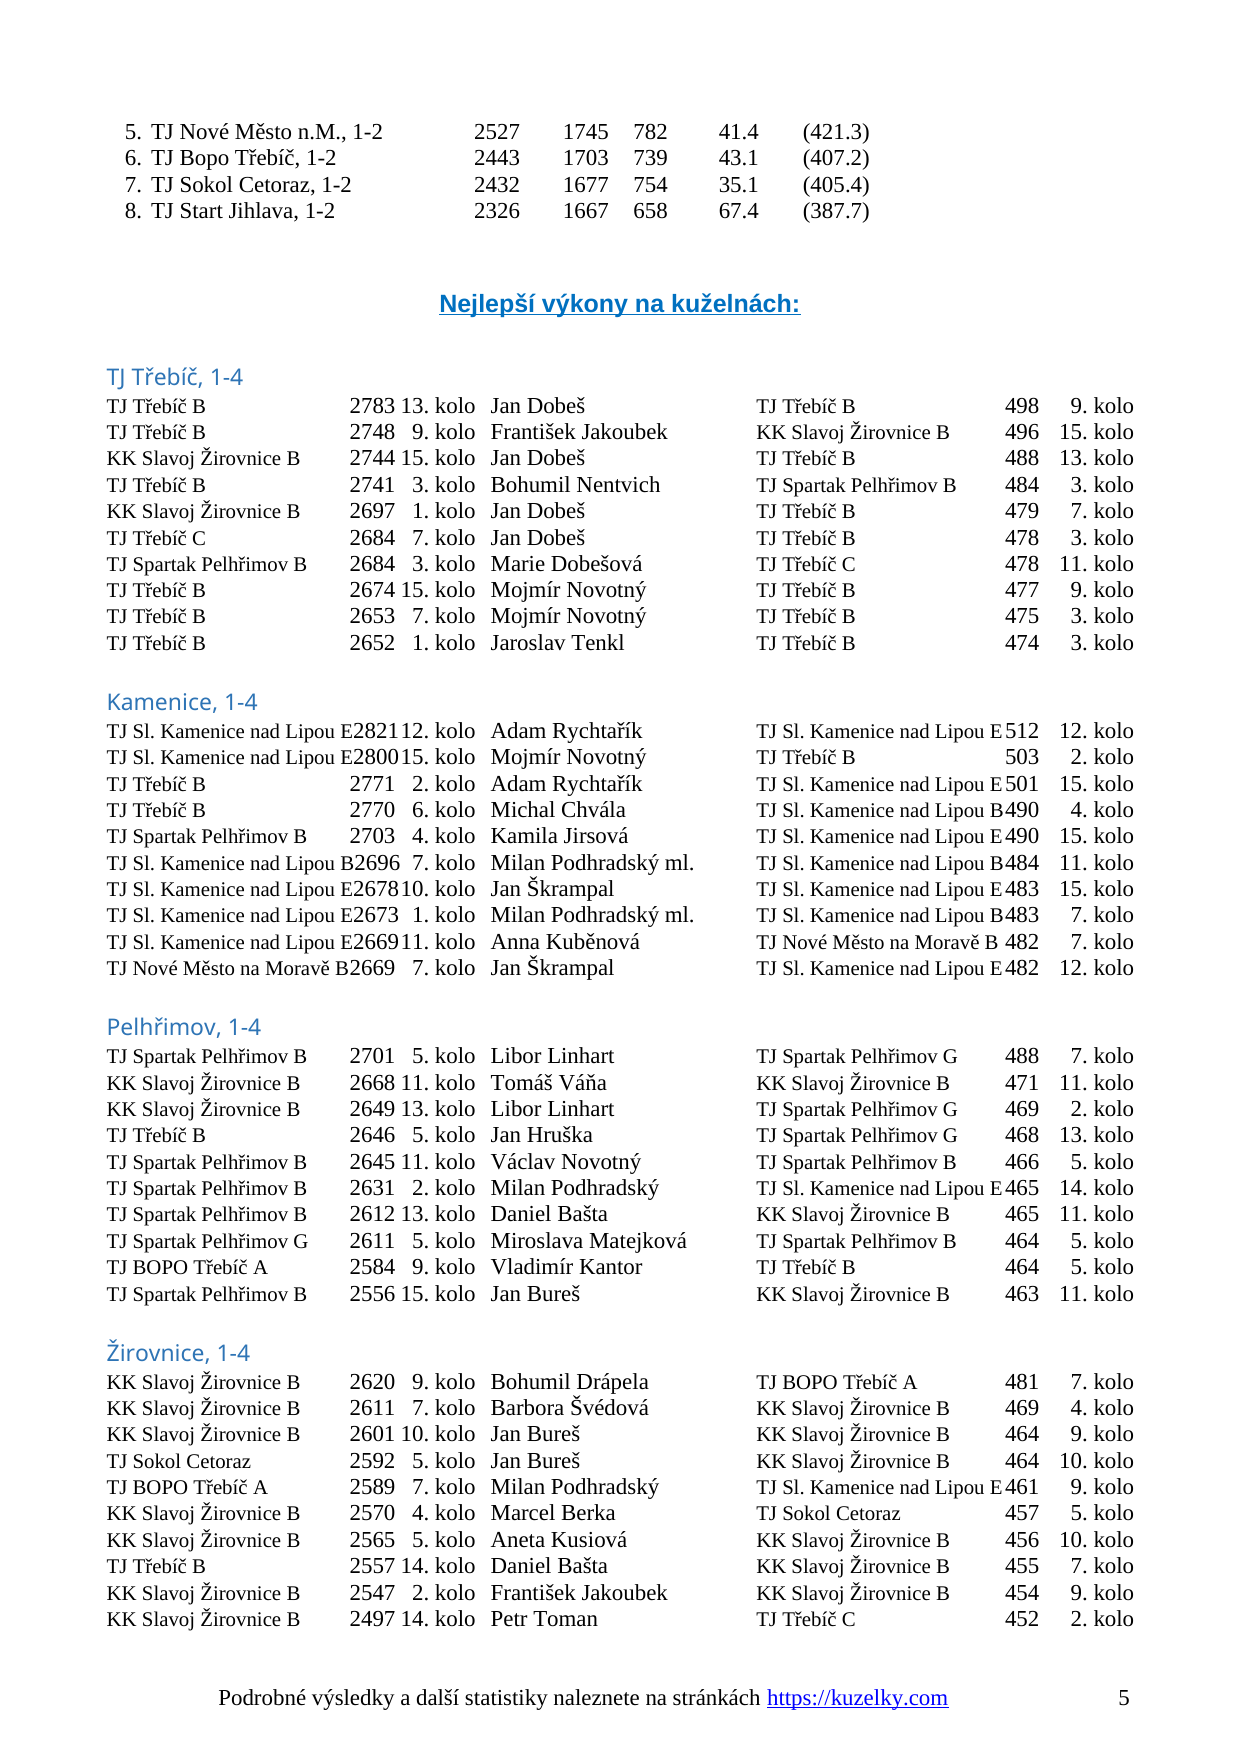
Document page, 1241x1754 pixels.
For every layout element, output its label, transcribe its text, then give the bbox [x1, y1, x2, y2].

text TJ Třebíč C 2684 7. kolo Jan Dobeš TJ Třebíč B 478 3. kolo [106, 523, 1134, 550]
subtitle Kamenice, 1-4 [106, 686, 1134, 717]
text TJ Sl. Kamenice nad Lipou B 2696 7. kolo Milan Podhradský ml. TJ Sl. Kamenice nad Lipou B 484 11. kolo [106, 849, 1134, 875]
text TJ Sl. Kamenice nad Lipou E 2669 11. kolo Anna Kuběnová TJ Nové Město na Moravě B 482 7. kolo [106, 928, 1134, 954]
text KK Slavoj Žirovnice B 2497 14. kolo Petr Toman TJ Třebíč C 452 2. kolo [106, 1605, 1134, 1631]
text TJ Spartak Pelhřimov B 2684 3. kolo Marie Dobešová TJ Třebíč C 478 11. kolo [106, 550, 1134, 576]
text TJ Třebíč B 2646 5. kolo Jan Hruška TJ Spartak Pelhřimov G 468 13. kolo [106, 1121, 1134, 1148]
text KK Slavoj Žirovnice B 2620 9. kolo Bohumil Drápela TJ BOPO Třebíč A 481 7. kolo [106, 1368, 1134, 1394]
text KK Slavoj Žirovnice B 2697 1. kolo Jan Dobeš TJ Třebíč B 479 7. kolo [106, 497, 1134, 523]
text 5. TJ Nové Město n.M., 1-2 2527 1745 782 41.4 (421.3) [106, 118, 1134, 144]
text KK Slavoj Žirovnice B 2649 13. kolo Libor Linhart TJ Spartak Pelhřimov G 469 2. kolo [106, 1095, 1134, 1121]
text TJ Spartak Pelhřimov B 2556 15. kolo Jan Bureš KK Slavoj Žirovnice B 463 11. kolo [106, 1279, 1134, 1306]
text KK Slavoj Žirovnice B 2547 2. kolo František Jakoubek KK Slavoj Žirovnice B 454 9. kolo [106, 1578, 1134, 1605]
text TJ Sokol Cetoraz 2592 5. kolo Jan Bureš KK Slavoj Žirovnice B 464 10. kolo [106, 1447, 1134, 1473]
text TJ Třebíč B 2748 9. kolo František Jakoubek KK Slavoj Žirovnice B 496 15. kolo [106, 418, 1134, 444]
text TJ Třebíč B 2652 1. kolo Jaroslav Tenkl TJ Třebíč B 474 3. kolo [106, 629, 1134, 655]
text TJ Třebíč B 2783 13. kolo Jan Dobeš TJ Třebíč B 498 9. kolo [106, 392, 1134, 418]
text 8. TJ Start Jihlava, 1-2 2326 1667 658 67.4 (387.7) [106, 197, 1134, 223]
text TJ Nové Město na Moravě B 2669 7. kolo Jan Škrampal TJ Sl. Kamenice nad Lipou E 482 12. kolo [106, 954, 1134, 981]
text TJ Spartak Pelhřimov B 2631 2. kolo Milan Podhradský TJ Sl. Kamenice nad Lipou E 465 14. kolo [106, 1174, 1134, 1201]
text TJ Sl. Kamenice nad Lipou E 2800 15. kolo Mojmír Novotný TJ Třebíč B 503 2. kolo [106, 743, 1134, 770]
text KK Slavoj Žirovnice B 2570 4. kolo Marcel Berka TJ Sokol Cetoraz 457 5. kolo [106, 1499, 1134, 1526]
text KK Slavoj Žirovnice B 2601 10. kolo Jan Bureš KK Slavoj Žirovnice B 464 9. kolo [106, 1420, 1134, 1447]
text KK Slavoj Žirovnice B 2744 15. kolo Jan Dobeš TJ Třebíč B 488 13. kolo [106, 444, 1134, 471]
text KK Slavoj Žirovnice B 2611 7. kolo Barbora Švédová KK Slavoj Žirovnice B 469 4. kolo [106, 1394, 1134, 1420]
text TJ BOPO Třebíč A 2584 9. kolo Vladimír Kantor TJ Třebíč B 464 5. kolo [106, 1253, 1134, 1279]
subtitle TJ Třebíč, 1-4 [106, 361, 1134, 392]
text TJ Třebíč B 2741 3. kolo Bohumil Nentvich TJ Spartak Pelhřimov B 484 3. kolo [106, 471, 1134, 497]
text TJ Třebíč B 2771 2. kolo Adam Rychtařík TJ Sl. Kamenice nad Lipou E 501 15. kolo [106, 770, 1134, 796]
text TJ Sl. Kamenice nad Lipou E 2673 1. kolo Milan Podhradský ml. TJ Sl. Kamenice nad Lipou B 483 7. kolo [106, 902, 1134, 928]
text Nejlepší výkony na kuželnách: [94, 289, 1145, 317]
text KK Slavoj Žirovnice B 2668 11. kolo Tomáš Váňa KK Slavoj Žirovnice B 471 11. kolo [106, 1069, 1134, 1095]
text TJ Třebíč B 2653 7. kolo Mojmír Novotný TJ Třebíč B 475 3. kolo [106, 603, 1134, 629]
text 7. TJ Sokol Cetoraz, 1-2 2432 1677 754 35.1 (405.4) [106, 171, 1134, 197]
text TJ BOPO Třebíč A 2589 7. kolo Milan Podhradský TJ Sl. Kamenice nad Lipou E 461 9. kolo [106, 1473, 1134, 1499]
text TJ Sl. Kamenice nad Lipou E 2821 12. kolo Adam Rychtařík TJ Sl. Kamenice nad Lipou E 512 12. kolo [106, 717, 1134, 743]
text TJ Spartak Pelhřimov B 2701 5. kolo Libor Linhart TJ Spartak Pelhřimov G 488 7. kolo [106, 1042, 1134, 1069]
text TJ Spartak Pelhřimov G 2611 5. kolo Miroslava Matejková TJ Spartak Pelhřimov B 464 5. kolo [106, 1227, 1134, 1253]
text TJ Spartak Pelhřimov B 2703 4. kolo Kamila Jirsová TJ Sl. Kamenice nad Lipou E 490 15. kolo [106, 822, 1134, 849]
text 6. TJ Bopo Třebíč, 1-2 2443 1703 739 43.1 (407.2) [106, 144, 1134, 171]
text TJ Třebíč B 2674 15. kolo Mojmír Novotný TJ Třebíč B 477 9. kolo [106, 576, 1134, 603]
text TJ Spartak Pelhřimov B 2645 11. kolo Václav Novotný TJ Spartak Pelhřimov B 466 5. kolo [106, 1148, 1134, 1174]
text TJ Třebíč B 2557 14. kolo Daniel Bašta KK Slavoj Žirovnice B 455 7. kolo [106, 1552, 1134, 1578]
subtitle Pelhřimov, 1-4 [106, 1011, 1134, 1042]
text KK Slavoj Žirovnice B 2565 5. kolo Aneta Kusiová KK Slavoj Žirovnice B 456 10. kolo [106, 1526, 1134, 1552]
subtitle Žirovnice, 1-4 [106, 1336, 1134, 1368]
text TJ Třebíč B 2770 6. kolo Michal Chvála TJ Sl. Kamenice nad Lipou B 490 4. kolo [106, 796, 1134, 822]
text TJ Sl. Kamenice nad Lipou E 2678 10. kolo Jan Škrampal TJ Sl. Kamenice nad Lipou E 483 15. kolo [106, 875, 1134, 902]
text TJ Spartak Pelhřimov B 2612 13. kolo Daniel Bašta KK Slavoj Žirovnice B 465 11. kolo [106, 1201, 1134, 1227]
